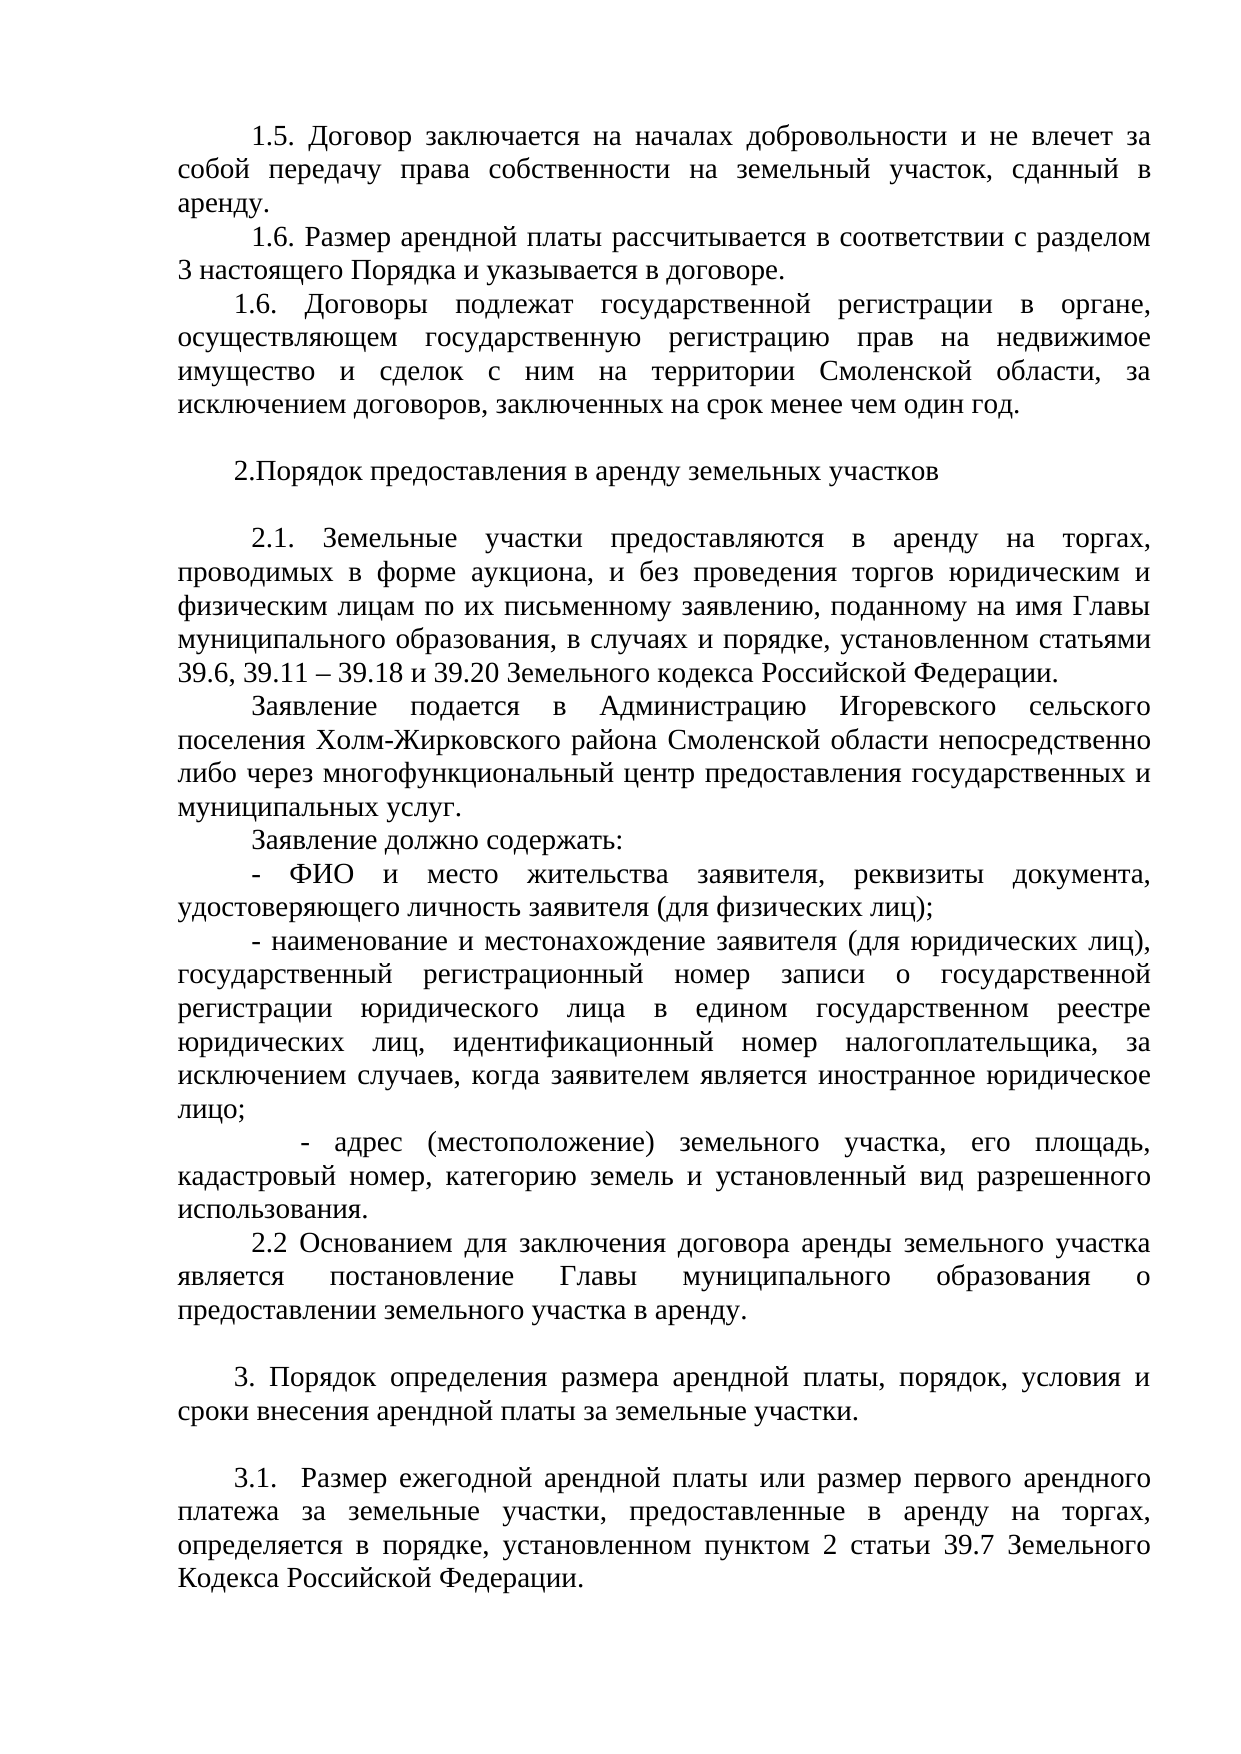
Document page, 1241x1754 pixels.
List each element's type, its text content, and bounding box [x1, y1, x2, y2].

text Заявление подается в Администрацию Игоревского сельского поселения Холм-Жирковского района Смоленской области непосредственно либо через многофункциональный центр предоставления государственных и муниципальных услуг. [177, 688, 1152, 822]
text 1.5. Договор заключается на началах добровольности и не влечет за собой передачу права собственности на земельный участок, сданный в аренду. [177, 118, 1152, 219]
text 1.6. Договоры подлежат государственной регистрации в органе, осуществляющем государственную регистрацию прав на недвижимое имущество и сделок с ним на территории Смоленской области, за исключением договоров, заключенных на срок менее чем один год. [177, 286, 1152, 420]
text - ФИО и место жительства заявителя, реквизиты документа, удостоверяющего личность заявителя (для физических лиц); [177, 856, 1152, 923]
text 3.1. Размер ежегодной арендной платы или размер первого арендного платежа за земельные участки, предоставленные в аренду на торгах, определяется в порядке, установленном пунктом 2 статьи 39.7 Земельного Кодекса Российской Федерации. [177, 1460, 1152, 1594]
text 3. Порядок определения размера арендной платы, порядок, условия и сроки внесения арендной платы за земельные участки. [177, 1359, 1152, 1426]
text 1.6. Размер арендной платы рассчитывается в соответствии с разделом 3 настоящего Порядка и указывается в договоре. [177, 219, 1152, 286]
text 2.2 Основанием для заключения договора аренды земельного участка является постановление Главы муниципального образования о предоставлении земельного участка в аренду. [177, 1225, 1152, 1326]
text 2.1. Земельные участки предоставляются в аренду на торгах, проводимых в форме аукциона, и без проведения торгов юридическим и физическим лицам по их письменному заявлению, поданному на имя Главы муниципального образования, в случаях и порядке, установленном статьями 39.6, 39.11 – 39.18 и 39.20 Земельного кодекса Российской Федерации. [177, 521, 1152, 688]
text - наименование и местонахождение заявителя (для юридических лиц), государственный регистрационный номер записи о государственной регистрации юридического лица в едином государственном реестре юридических лиц, идентификационный номер налогоплательщика, за исключением случаев, когда заявителем является иностранное юридическое лицо; [177, 923, 1152, 1124]
text Заявление должно содержать: [177, 822, 1152, 856]
text 2.Порядок предоставления в аренду земельных участков [177, 453, 1152, 487]
text - адрес (местоположение) земельного участка, его площадь, кадастровый номер, категорию земель и установленный вид разрешенного использования. [177, 1124, 1152, 1225]
